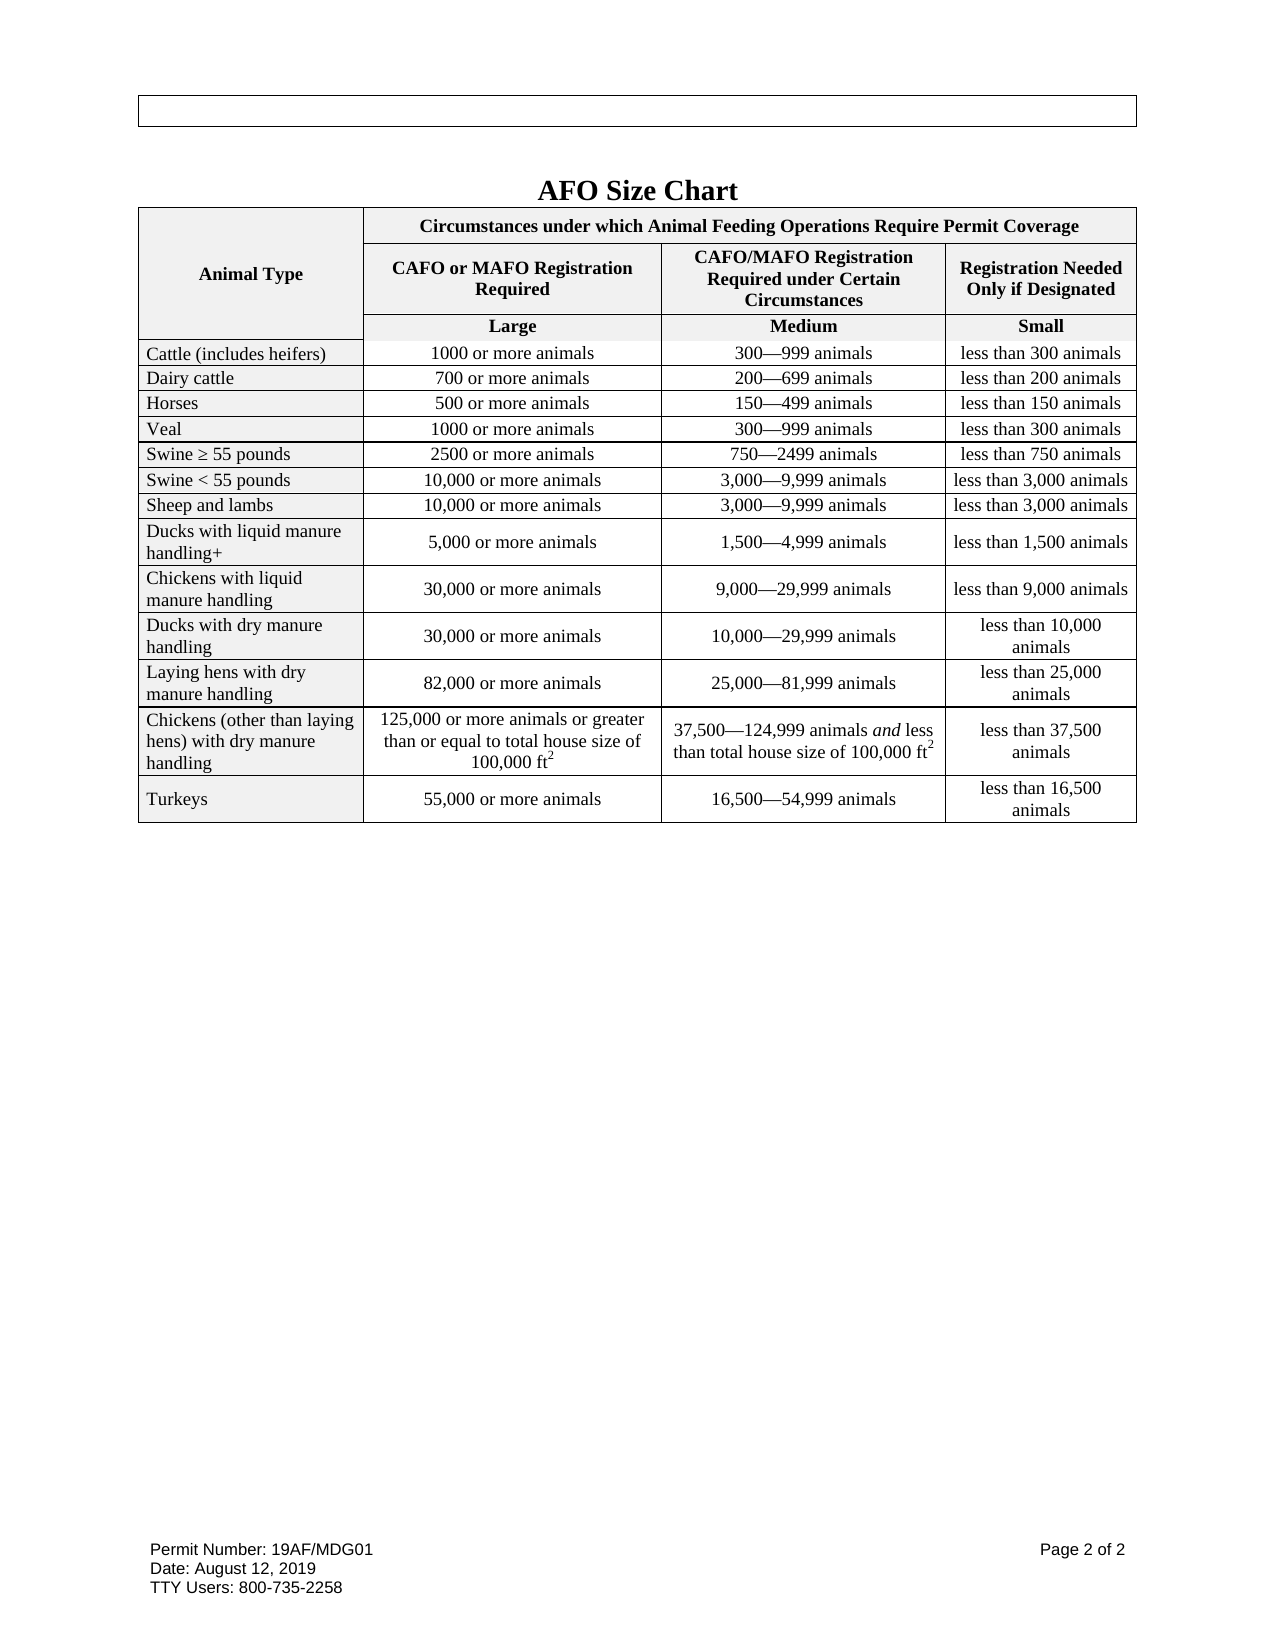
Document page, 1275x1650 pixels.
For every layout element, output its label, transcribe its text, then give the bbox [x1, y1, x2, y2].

table_cell less than 3,000 animals [946, 494, 1136, 518]
table_cell 3,000—9,999 animals [662, 494, 945, 518]
table_cell Ducks with liquid manure handling+ [139, 519, 363, 565]
table_cell 30,000 or more animals [364, 566, 661, 612]
table_cell 1000 or more animals [364, 417, 661, 441]
table_cell 30,000 or more animals [364, 613, 661, 659]
table_cell 2500 or more animals [364, 443, 661, 467]
table_cell less than 300 animals [946, 417, 1136, 441]
table_cell less than 200 animals [946, 366, 1136, 390]
table_cell less than 16,500 animals [946, 776, 1136, 822]
table_cell 300—999 animals [662, 417, 945, 441]
table_cell Horses [139, 391, 363, 416]
table_cell Swine < 55 pounds [139, 468, 363, 492]
table_cell 5,000 or more animals [364, 519, 661, 565]
table_cell Small [946, 315, 1136, 339]
table_cell 750—2499 animals [662, 443, 945, 467]
table_cell 500 or more animals [364, 391, 661, 416]
table_cell less than 10,000 animals [946, 613, 1136, 659]
table_cell CAFO/MAFO Registration Required under Certain Circumstances [662, 244, 945, 313]
table_cell less than 37,500 animals [946, 708, 1136, 775]
table_cell Ducks with dry manure handling [139, 613, 363, 659]
table_cell less than 3,000 animals [946, 468, 1136, 492]
table_cell Veal [139, 417, 363, 441]
table_cell Chickens (other than laying hens) with dry manure handling [139, 708, 363, 775]
table_cell Swine ≥ 55 pounds [139, 443, 363, 467]
table_cell 9,000—29,999 animals [662, 566, 945, 612]
table_cell Chickens with liquid manure handling [139, 566, 363, 612]
table_header Circumstances under which Animal Feeding Operations Require Permit Coverage [364, 208, 1136, 243]
table_cell 125,000 or more animals or greater than or equal to total house size of 100,000 ft2 [364, 708, 661, 775]
table_cell 700 or more animals [364, 366, 661, 390]
table_cell less than 150 animals [946, 391, 1136, 416]
table_cell less than 25,000 animals [946, 660, 1136, 706]
table_cell 82,000 or more animals [364, 660, 661, 706]
table_cell Turkeys [139, 776, 363, 822]
table_cell Medium [662, 315, 945, 339]
table_cell 150—499 animals [662, 391, 945, 416]
table_cell 25,000—81,999 animals [662, 660, 945, 706]
table_cell Large [364, 315, 661, 339]
table_cell Laying hens with dry manure handling [139, 660, 363, 706]
table_cell CAFO or MAFO Registration Required [364, 244, 661, 313]
subtitle AFO Size Chart [535, 173, 740, 207]
table_cell Registration Needed Only if Designated [946, 244, 1136, 313]
table_cell 3,000—9,999 animals [662, 468, 945, 492]
table_cell 1000 or more animals [364, 341, 661, 365]
table_header Animal Type [139, 208, 363, 339]
table_cell Cattle (includes heifers) [139, 340, 363, 365]
table_cell 1,500—4,999 animals [662, 519, 945, 565]
table_cell 300—999 animals [662, 341, 945, 365]
table_cell 37,500—124,999 animals and less than total house size of 100,000 ft2 [662, 708, 945, 775]
table_cell Dairy cattle [139, 366, 363, 390]
table_cell less than 9,000 animals [946, 566, 1136, 612]
table_cell 16,500—54,999 animals [662, 776, 945, 822]
table_cell 10,000—29,999 animals [662, 613, 945, 659]
table_cell less than 1,500 animals [946, 519, 1136, 565]
table_cell 10,000 or more animals [364, 494, 661, 518]
table_cell 55,000 or more animals [364, 776, 661, 822]
table_cell less than 300 animals [946, 341, 1136, 365]
table_cell 200—699 animals [662, 366, 945, 390]
table_cell Sheep and lambs [139, 494, 363, 518]
table_cell less than 750 animals [946, 443, 1136, 467]
table_cell 10,000 or more animals [364, 468, 661, 492]
